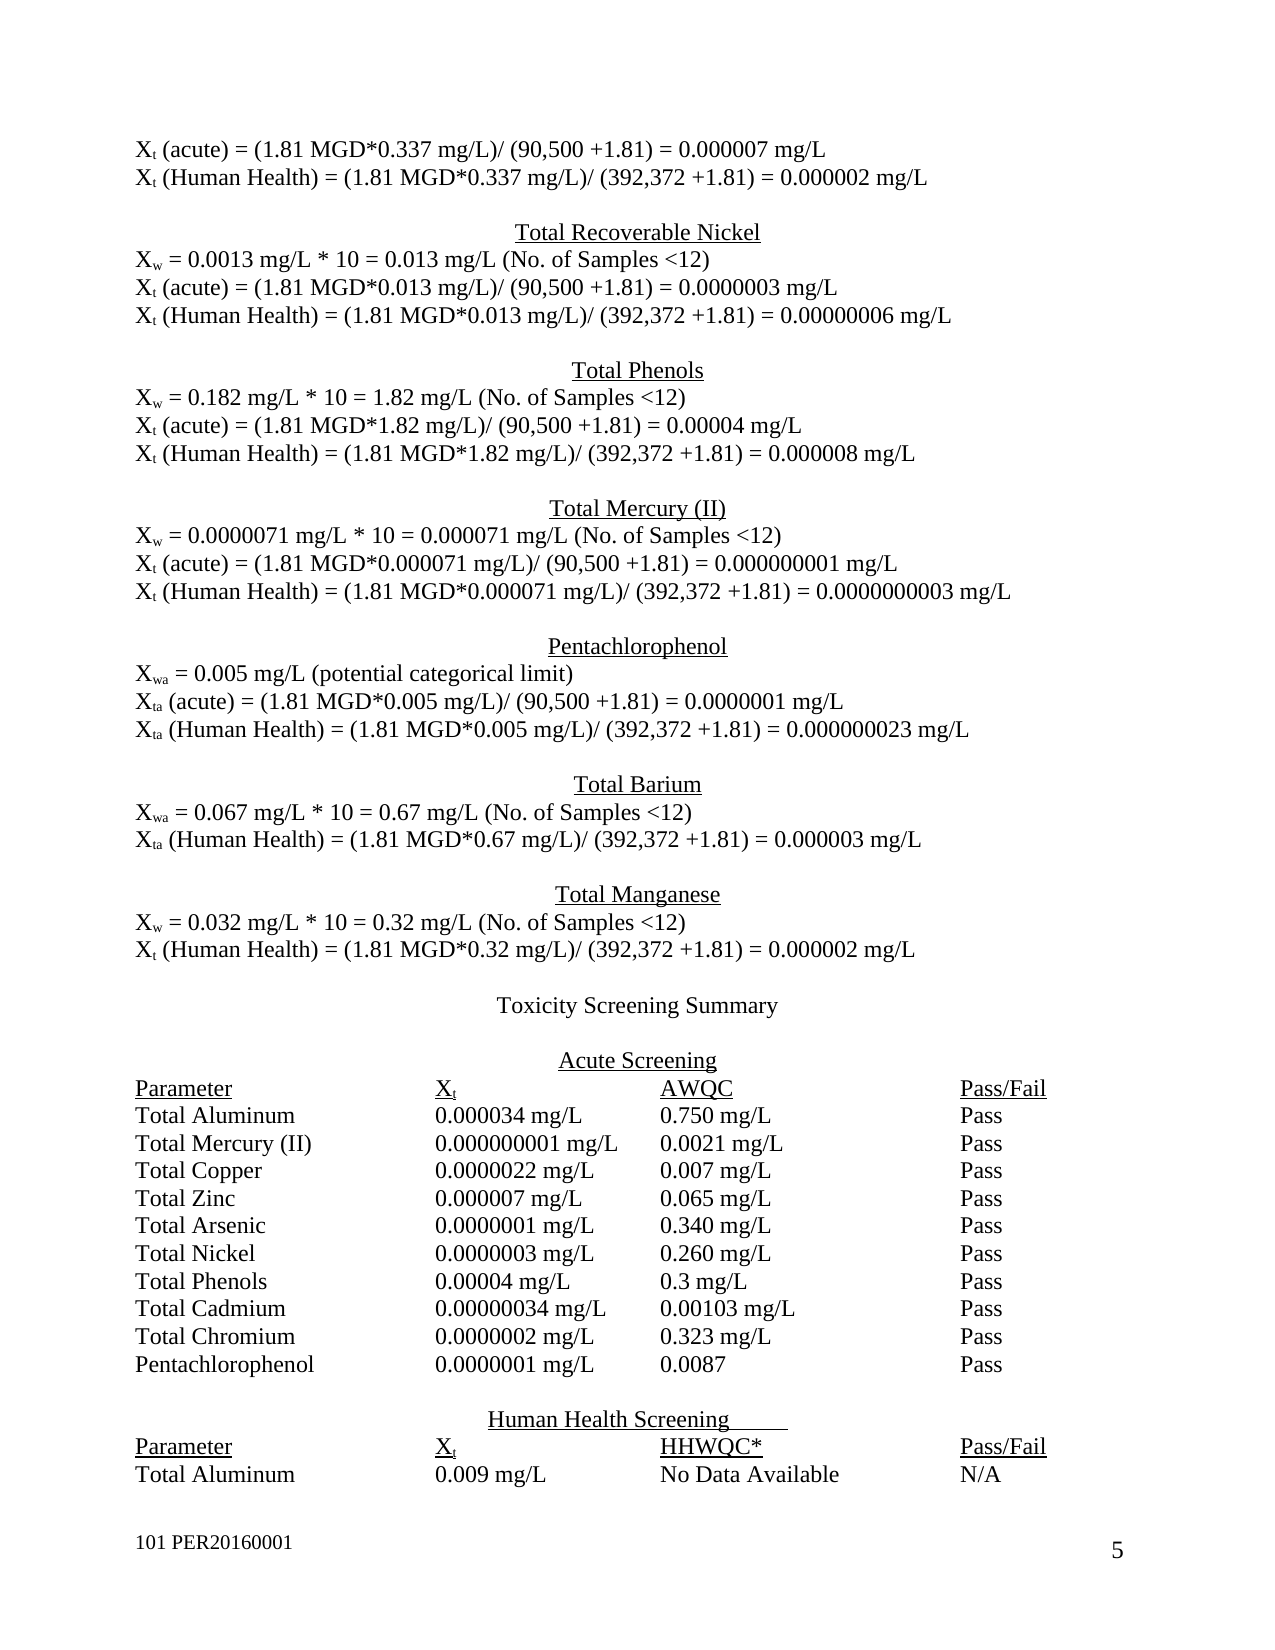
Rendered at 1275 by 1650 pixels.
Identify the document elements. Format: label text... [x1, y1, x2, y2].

text Total Barium [135, 770, 1140, 797]
text Xt (Human Health) = (1.81 MGD*0.32 mg/L)/ (392,372 +1.81) = 0.000002 mg/L [135, 936, 1140, 963]
text Total Nickel 0.0000003 mg/L 0.260 mg/L Pass [135, 1239, 1140, 1267]
text Xwa = 0.005 mg/L (potential categorical limit) [135, 659, 1140, 687]
text Xt (Human Health) = (1.81 MGD*0.337 mg/L)/ (392,372 +1.81) = 0.000002 mg/L [135, 163, 1140, 190]
text Xt (acute) = (1.81 MGD*0.337 mg/L)/ (90,500 +1.81) = 0.000007 mg/L [135, 135, 1140, 163]
text Total Aluminum 0.000034 mg/L 0.750 mg/L Pass [135, 1101, 1140, 1129]
text Xw = 0.032 mg/L * 10 = 0.32 mg/L (No. of Samples <12) [135, 908, 1140, 936]
text Human Health Screening [135, 1405, 1140, 1432]
text Total Phenols 0.00004 mg/L 0.3 mg/L Pass [135, 1267, 1140, 1294]
text Xt (acute) = (1.81 MGD*0.013 mg/L)/ (90,500 +1.81) = 0.0000003 mg/L [135, 273, 1140, 301]
text Pentachlorophenol 0.0000001 mg/L 0.0087 Pass [135, 1349, 1140, 1377]
text Acute Screening [135, 1046, 1140, 1073]
text Parameter Xt AWQC Pass/Fail [135, 1073, 1140, 1101]
text Parameter Xt HHWQC* Pass/Fail [135, 1432, 1140, 1460]
text Total Recoverable Nickel [135, 218, 1140, 245]
text Total Zinc 0.000007 mg/L 0.065 mg/L Pass [135, 1184, 1140, 1212]
text Total Chromium 0.0000002 mg/L 0.323 mg/L Pass [135, 1322, 1140, 1349]
text Xwa = 0.067 mg/L * 10 = 0.67 mg/L (No. of Samples <12) [135, 797, 1140, 825]
text Xt (acute) = (1.81 MGD*1.82 mg/L)/ (90,500 +1.81) = 0.00004 mg/L [135, 411, 1140, 439]
text Xta (Human Health) = (1.81 MGD*0.67 mg/L)/ (392,372 +1.81) = 0.000003 mg/L [135, 825, 1140, 853]
text Xw = 0.0000071 mg/L * 10 = 0.000071 mg/L (No. of Samples <12) [135, 521, 1140, 549]
text Xw = 0.182 mg/L * 10 = 1.82 mg/L (No. of Samples <12) [135, 383, 1140, 411]
text Xt (acute) = (1.81 MGD*0.000071 mg/L)/ (90,500 +1.81) = 0.000000001 mg/L [135, 549, 1140, 577]
text Total Aluminum 0.009 mg/L No Data Available N/A [135, 1460, 1140, 1488]
text Xw = 0.0013 mg/L * 10 = 0.013 mg/L (No. of Samples <12) [135, 245, 1140, 273]
text Total Cadmium 0.00000034 mg/L 0.00103 mg/L Pass [135, 1294, 1140, 1322]
text Xta (acute) = (1.81 MGD*0.005 mg/L)/ (90,500 +1.81) = 0.0000001 mg/L [135, 687, 1140, 715]
text Total Copper 0.0000022 mg/L 0.007 mg/L Pass [135, 1156, 1140, 1184]
text Toxicity Screening Summary [135, 991, 1140, 1018]
text Total Mercury (II) [135, 494, 1140, 521]
text Xt (Human Health) = (1.81 MGD*1.82 mg/L)/ (392,372 +1.81) = 0.000008 mg/L [135, 439, 1140, 466]
text Xt (Human Health) = (1.81 MGD*0.013 mg/L)/ (392,372 +1.81) = 0.00000006 mg/L [135, 301, 1140, 328]
text Xt (Human Health) = (1.81 MGD*0.000071 mg/L)/ (392,372 +1.81) = 0.0000000003 mg/L [135, 577, 1140, 604]
text Pentachlorophenol [135, 632, 1140, 659]
text Xta (Human Health) = (1.81 MGD*0.005 mg/L)/ (392,372 +1.81) = 0.000000023 mg/L [135, 715, 1140, 742]
text Total Manganese [135, 880, 1140, 908]
text Total Mercury (II) 0.000000001 mg/L 0.0021 mg/L Pass [135, 1129, 1140, 1156]
text Total Arsenic 0.0000001 mg/L 0.340 mg/L Pass [135, 1212, 1140, 1239]
text Total Phenols [135, 356, 1140, 383]
